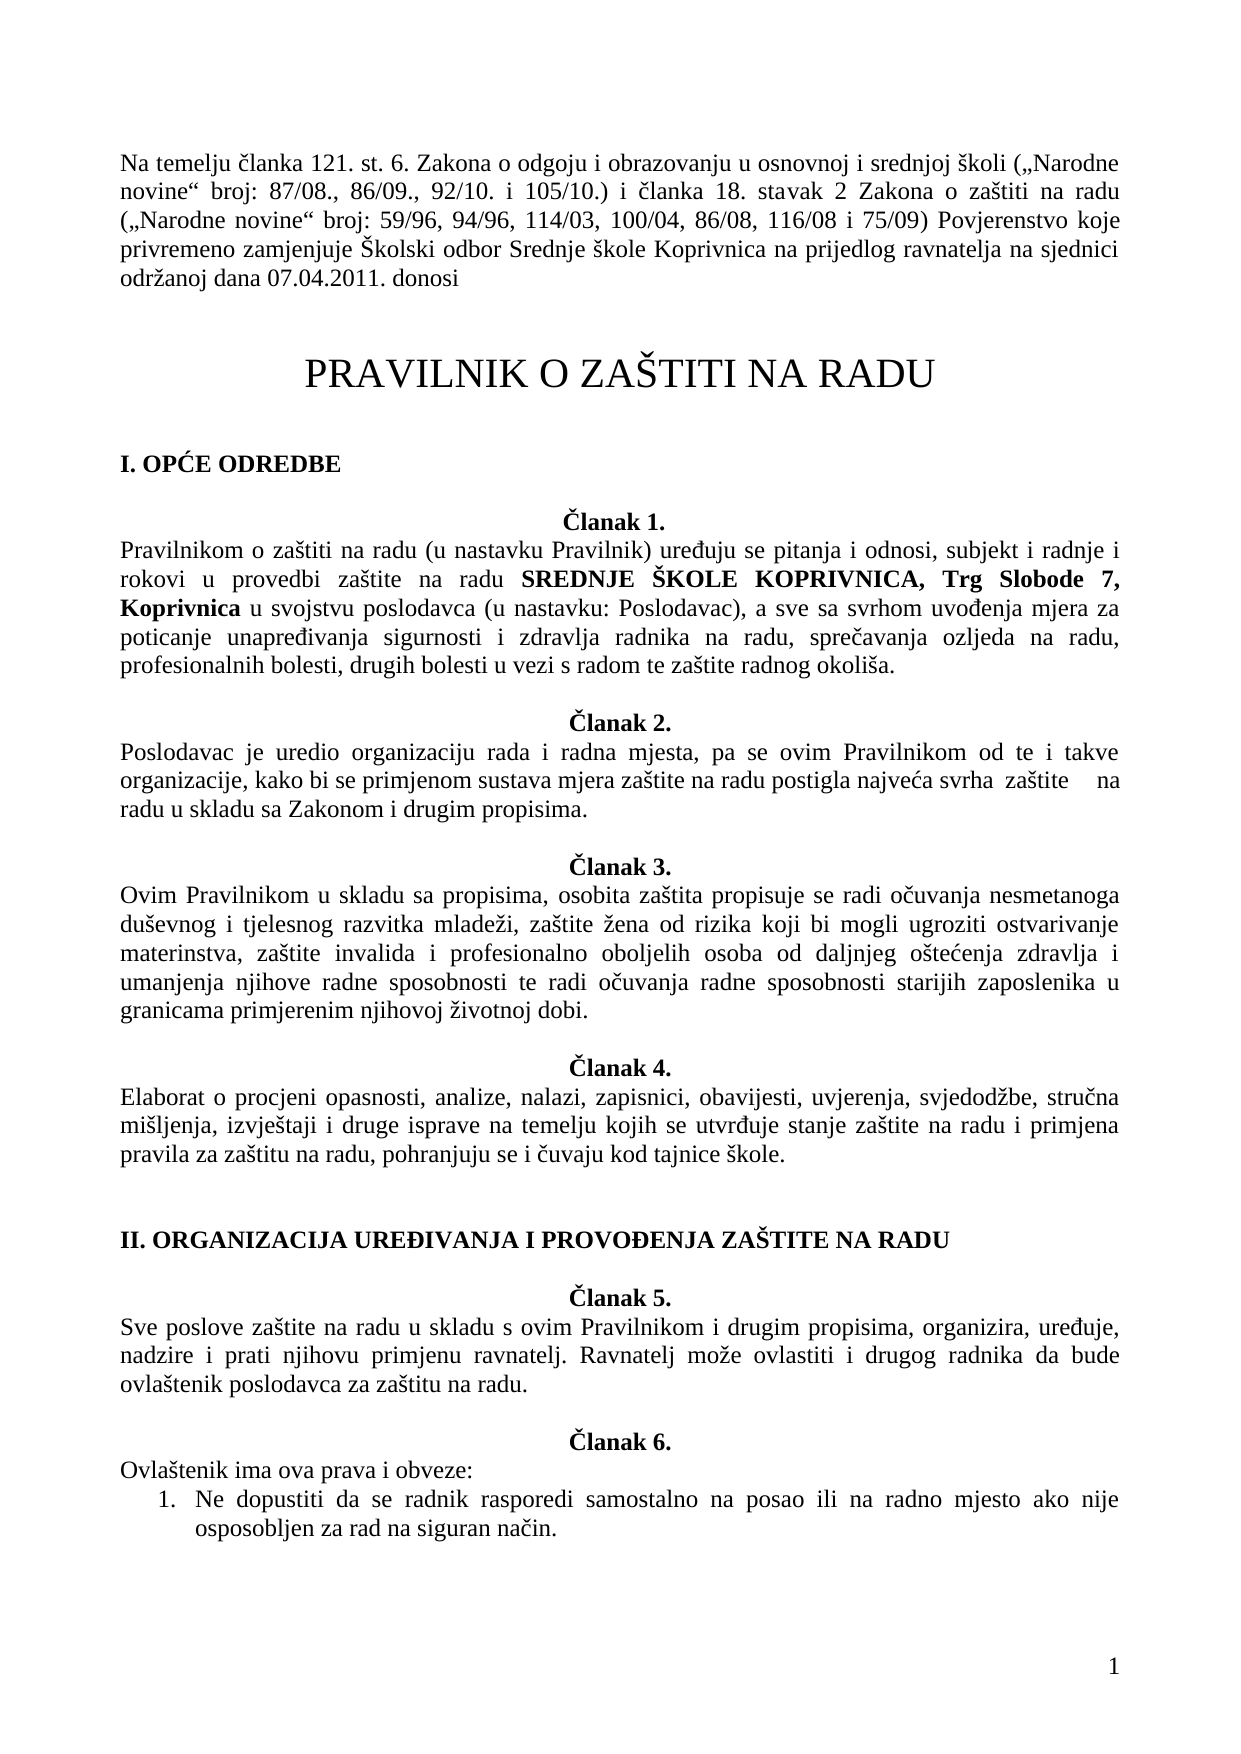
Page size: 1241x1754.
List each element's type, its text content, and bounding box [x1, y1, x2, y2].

text Poslodavac je uredio organizaciju rada i radna mjesta, pa se ovim Pravilnikom od te i takve organizacije, kako bi se primjenom sustava mjera zaštite na radu postigla najveća svrha zaštite na radu u skladu sa Zakonom i drugim propisima. [120, 737, 1120, 823]
text PRAVILNIK O ZAŠTITI NA RADU [120, 349, 1120, 397]
text I. OPĆE ODREDBE [120, 449, 1120, 478]
text Na temelju članka 121. st. 6. Zakona o odgoju i obrazovanju u osnovnoj i srednjoj školi („Narodne novine“ broj: 87/08., 86/09., 92/10. i 105/10.) i članka 18. stavak 2 Zakona o zaštiti na radu („Narodne novine“ broj: 59/96, 94/96, 114/03, 100/04, 86/08, 116/08 i 75/09) Povjerenstvo koje privremeno zamjenjuje Školski odbor Srednje škole Koprivnica na prijedlog ravnatelja na sjednici održanoj dana 07.04.2011. donosi [120, 148, 1120, 291]
text Ovim Pravilnikom u skladu sa propisima, osobita zaštita propisuje se radi očuvanja nesmetanoga duševnog i tjelesnog razvitka mladeži, zaštite žena od rizika koji bi mogli ugroziti ostvarivanje materinstva, zaštite invalida i profesionalno oboljelih osoba od daljnjeg oštećenja zdravlja i umanjenja njihove radne sposobnosti te radi očuvanja radne sposobnosti starijih zaposlenika u granicama primjerenim njihovoj životnoj dobi. [120, 881, 1120, 1024]
text Elaborat o procjeni opasnosti, analize, nalazi, zapisnici, obavijesti, uvjerenja, svjedodžbe, stručna mišljenja, izvještaji i druge isprave na temelju kojih se utvrđuje stanje zaštite na radu i primjena pravila za zaštitu na radu, pohranjuju se i čuvaju kod tajnice škole. [120, 1082, 1120, 1168]
text Članak 6. [120, 1427, 1120, 1456]
text Članak 2. [120, 708, 1120, 737]
text Sve poslove zaštite na radu u skladu s ovim Pravilnikom i drugim propisima, organizira, uređuje, nadzire i prati njihovu primjenu ravnatelj. Ravnatelj može ovlastiti i drugog radnika da bude ovlaštenik poslodavca za zaštitu na radu. [120, 1312, 1120, 1398]
text Članak 3. [120, 852, 1120, 881]
list Ne dopustiti da se radnik rasporedi samostalno na posao ili na radno mjesto ako nije osposobljen za rad na siguran način. [157, 1484, 1120, 1542]
text Članak 4. [120, 1053, 1120, 1082]
text Pravilnikom o zaštiti na radu (u nastavku Pravilnik) uređuju se pitanja i odnosi, subjekt i radnje i rokovi u provedbi zaštite na radu SREDNJE ŠKOLE KOPRIVNICA, Trg Slobode 7, Koprivnica u svojstvu poslodavca (u nastavku: Poslodavac), a sve sa svrhom uvođenja mjera za poticanje unapređivanja sigurnosti i zdravlja radnika na radu, sprečavanja ozljeda na radu, profesionalnih bolesti, drugih bolesti u vezi s radom te zaštite radnog okoliša. [120, 536, 1120, 679]
text II. ORGANIZACIJA UREĐIVANJA I PROVOĐENJA ZAŠTITE NA RADU [120, 1226, 1120, 1254]
text Članak 1. [489, 507, 1120, 536]
text Članak 5. [120, 1283, 1120, 1312]
text Ovlaštenik ima ova prava i obveze: [120, 1456, 1120, 1484]
